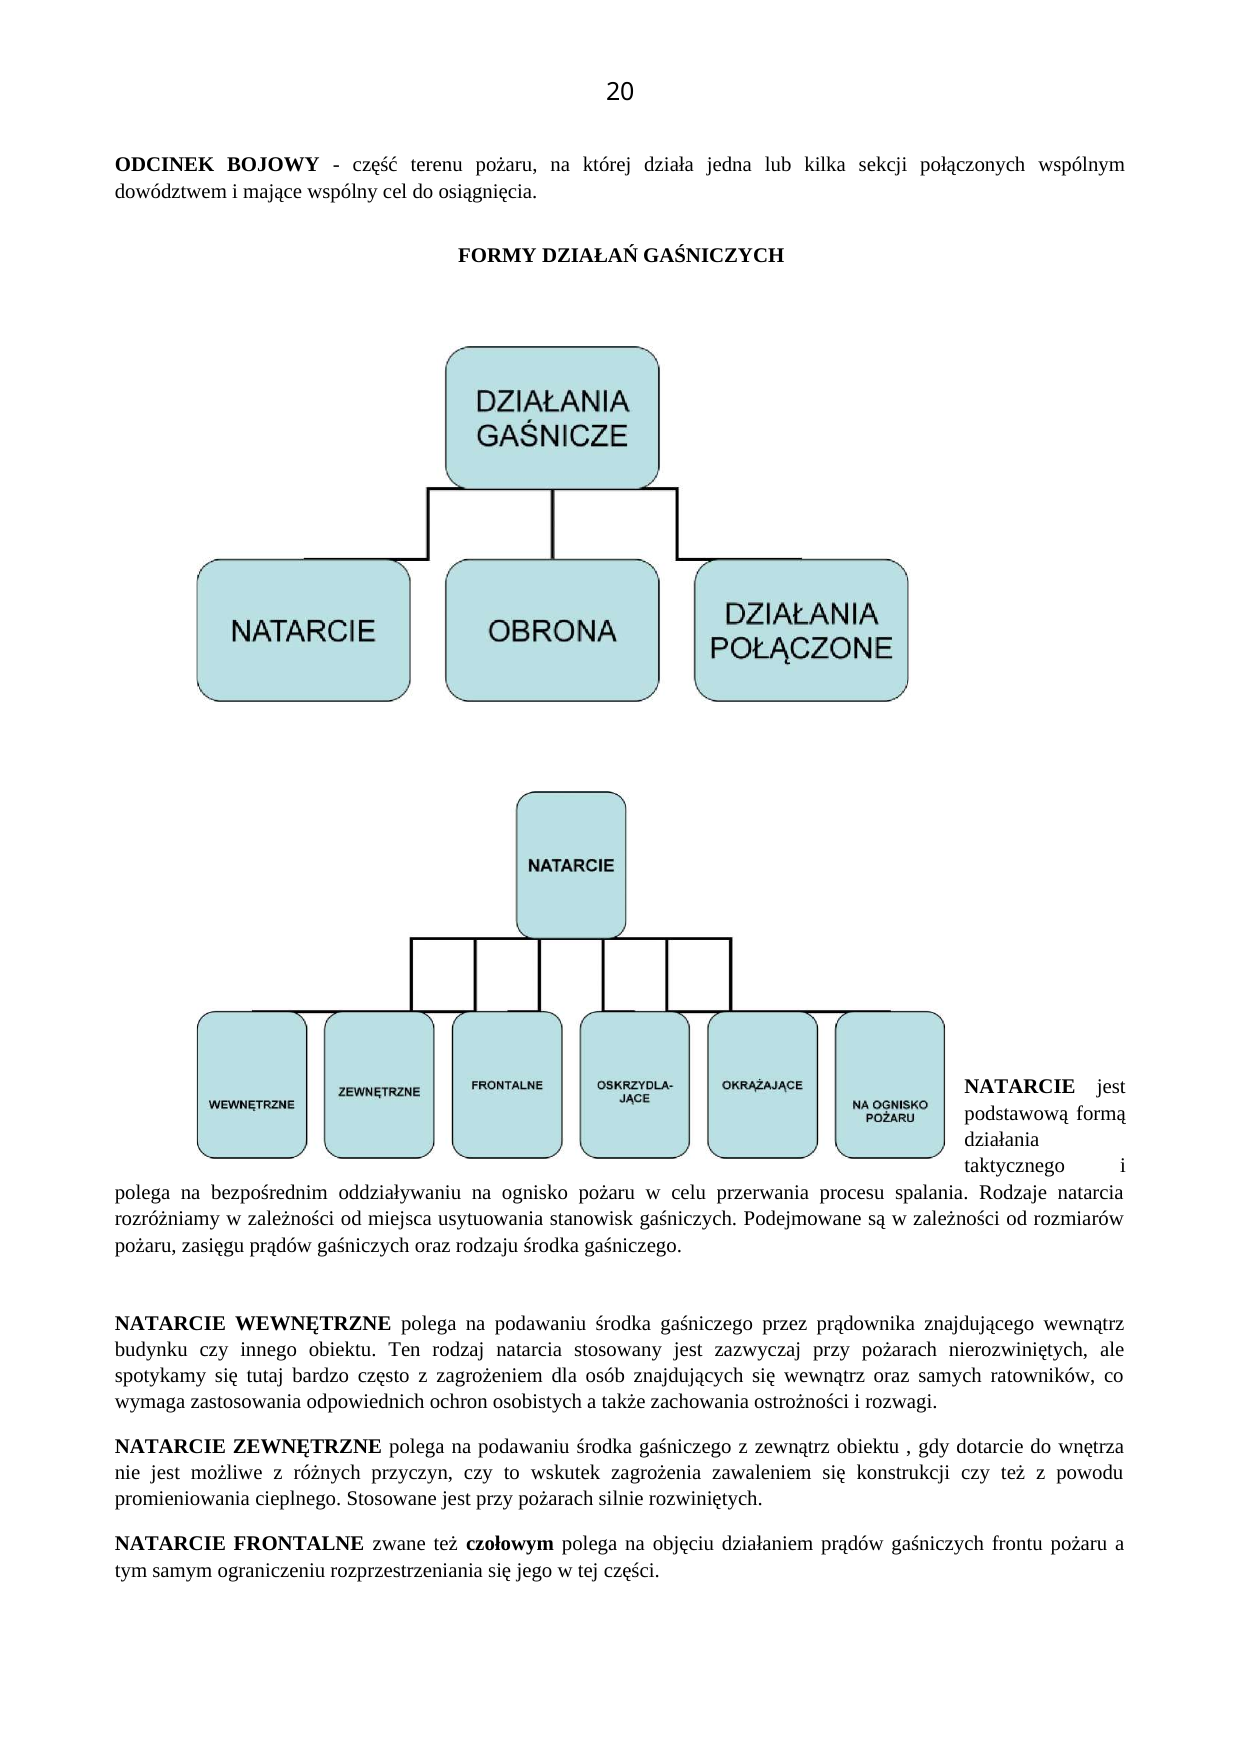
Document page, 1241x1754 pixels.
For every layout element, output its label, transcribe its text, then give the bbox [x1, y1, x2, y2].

text ODCINEK BOJOWY - część terenu pożaru, na której działa jedna lub kilka sekcji połączonych wspólnym dowództwem i mające wspólny cel do osiągnięcia. [114, 150, 1126, 204]
picture [196, 791, 946, 1159]
text NATARCIE WEWNĘTRZNE polega na podawaniu środka gaśniczego przez prądownika znajdującego wewnątrz budynku czy innego obiektu. Ten rodzaj natarcia stosowany jest zazwyczaj przy pożarach nierozwiniętych, ale spotykamy się tutaj bardzo często z zagrożeniem dla osób znajdujących się wewnątrz oraz samych ratowników, co wymaga zastosowania odpowiednich ochron osobistych a także zachowania ostrożności i rozwagi. [114, 1310, 1126, 1414]
subtitle FORMY DZIAŁAŃ GAŚNICZYCH [114, 240, 1128, 268]
picture [196, 346, 911, 702]
text NATARCIE jest podstawową formą działania taktycznego i polega na bezpośrednim oddziaływaniu na ognisko pożaru w celu przerwania procesu spalania. Rodzaje natarcia rozróżniamy w zależności od miejsca usytuowania stanowisk gaśniczych. Podejmowane są w zależności od rozmiarów pożaru, zasięgu prądów gaśniczych oraz rodzaju środka gaśniczego. [114, 1072, 1126, 1258]
text NATARCIE FRONTALNE zwane też czołowym polega na objęciu działaniem prądów gaśniczych frontu pożaru a tym samym ograniczeniu rozprzestrzeniania się jego w tej części. [114, 1529, 1126, 1583]
text NATARCIE ZEWNĘTRZNE polega na podawaniu środka gaśniczego z zewnątrz obiektu , gdy dotarcie do wnętrza nie jest możliwe z różnych przyczyn, czy to wskutek zagrożenia zawaleniem się konstrukcji czy też z powodu promieniowania cieplnego. Stosowane jest przy pożarach silnie rozwiniętych. [114, 1433, 1126, 1511]
